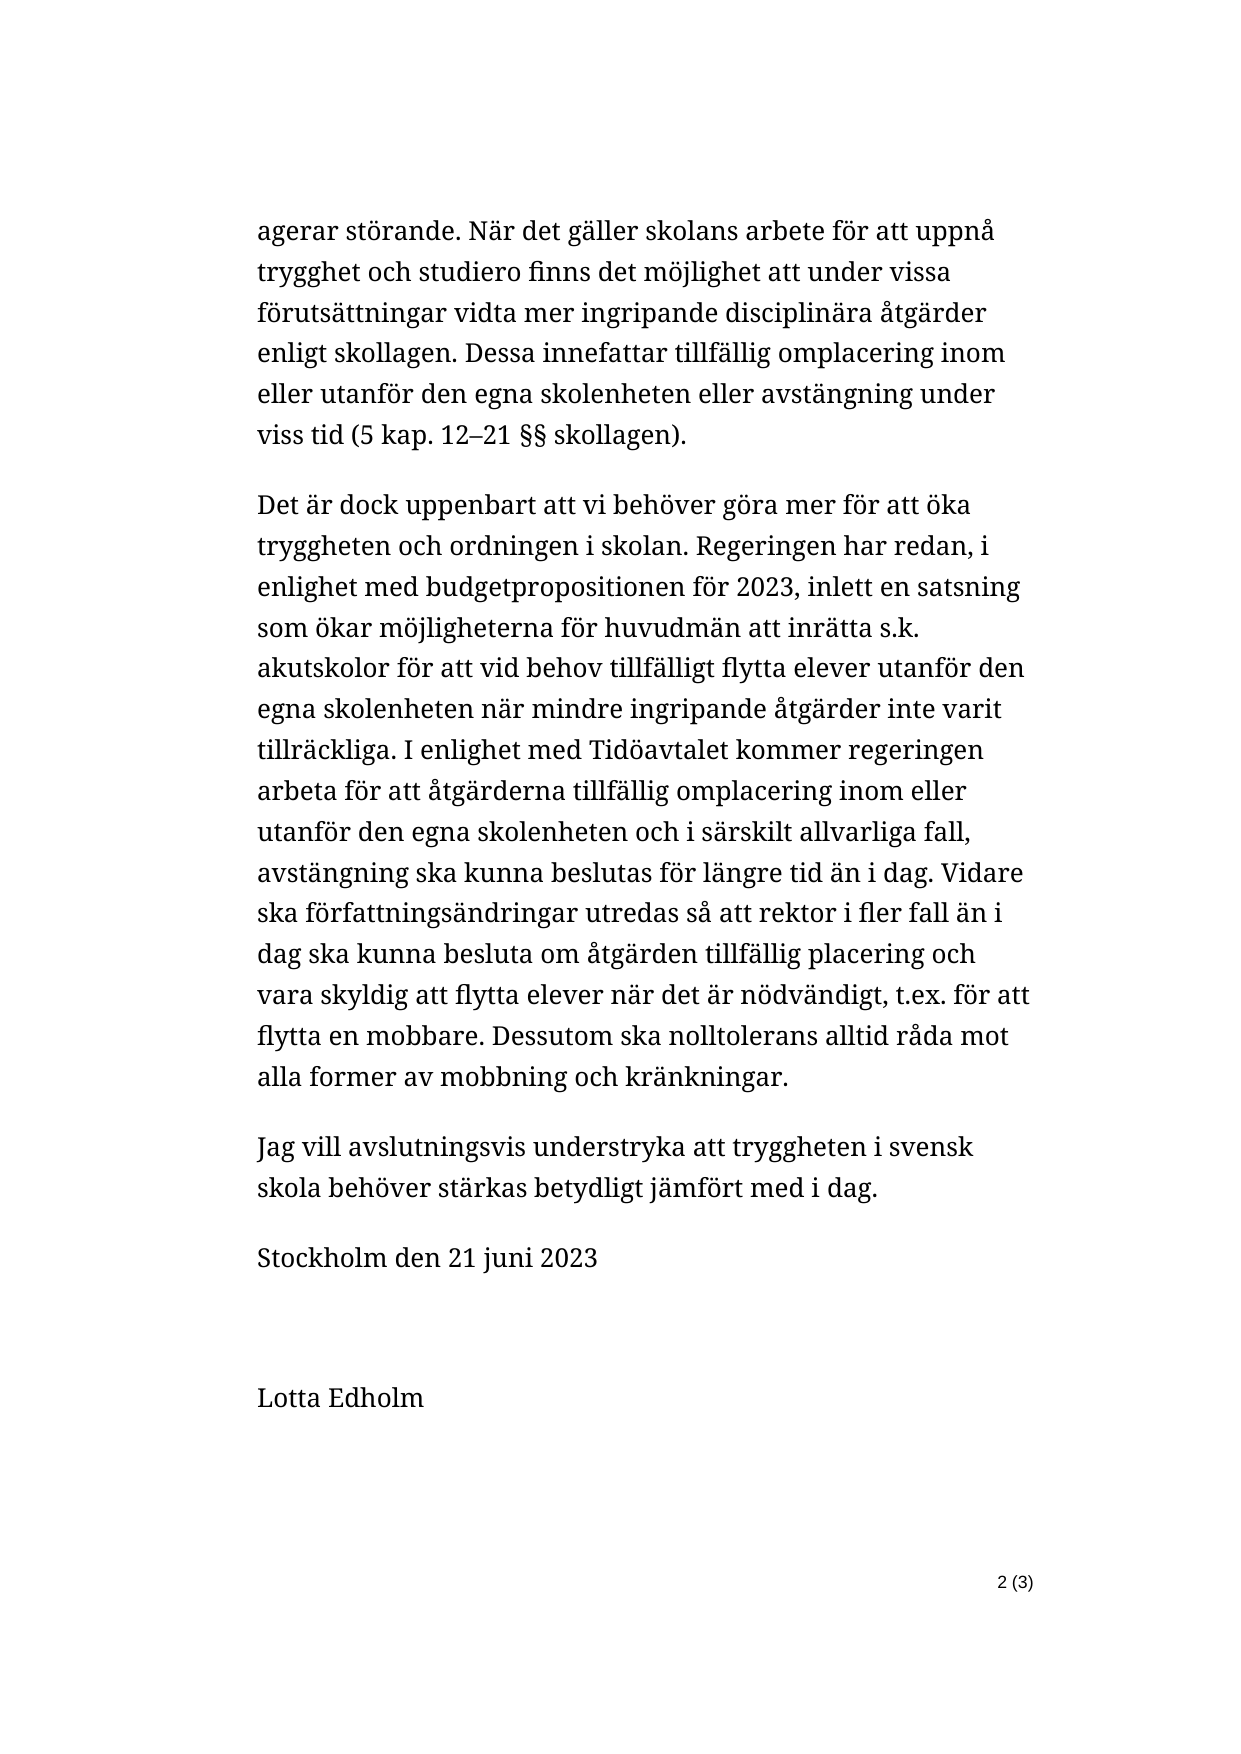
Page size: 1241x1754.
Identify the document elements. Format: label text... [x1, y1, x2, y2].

text Stockholm den 21 juni 2023 [257, 1239, 1033, 1275]
text Det är dock uppenbart att vi behöver göra mer för att öka tryggheten och ordningen i skolan. Regeringen har redan, i enlighet med budgetpropositionen för 2023, inlett en satsning som ökar möjligheterna för huvudmän att inrätta s.k. akutskolor för att vid behov tillfälligt flytta elever utanför den egna skolenheten när mindre ingripande åtgärder inte varit tillräckliga. I enlighet med Tidöavtalet kommer regeringen arbeta för att åtgärderna tillfällig omplacering inom eller utanför den egna skolenheten och i särskilt allvarliga fall, avstängning ska kunna beslutas för längre tid än i dag. Vidare ska författningsändringar utredas så att rektor i fler fall än i dag ska kunna besluta om åtgärden tillfällig placering och vara skyldig att flytta elever när det är nödvändigt, t.ex. för att flytta en mobbare. Dessutom ska nolltolerans alltid råda mot alla former av mobbning och kränkningar. [257, 487, 1033, 1094]
text Lotta Edholm [257, 1379, 1033, 1415]
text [257, 213, 1033, 452]
text Jag vill avslutningsvis understryka att tryggheten i svensk skola behöver stärkas betydligt jämfört med i dag. [257, 1128, 1033, 1205]
